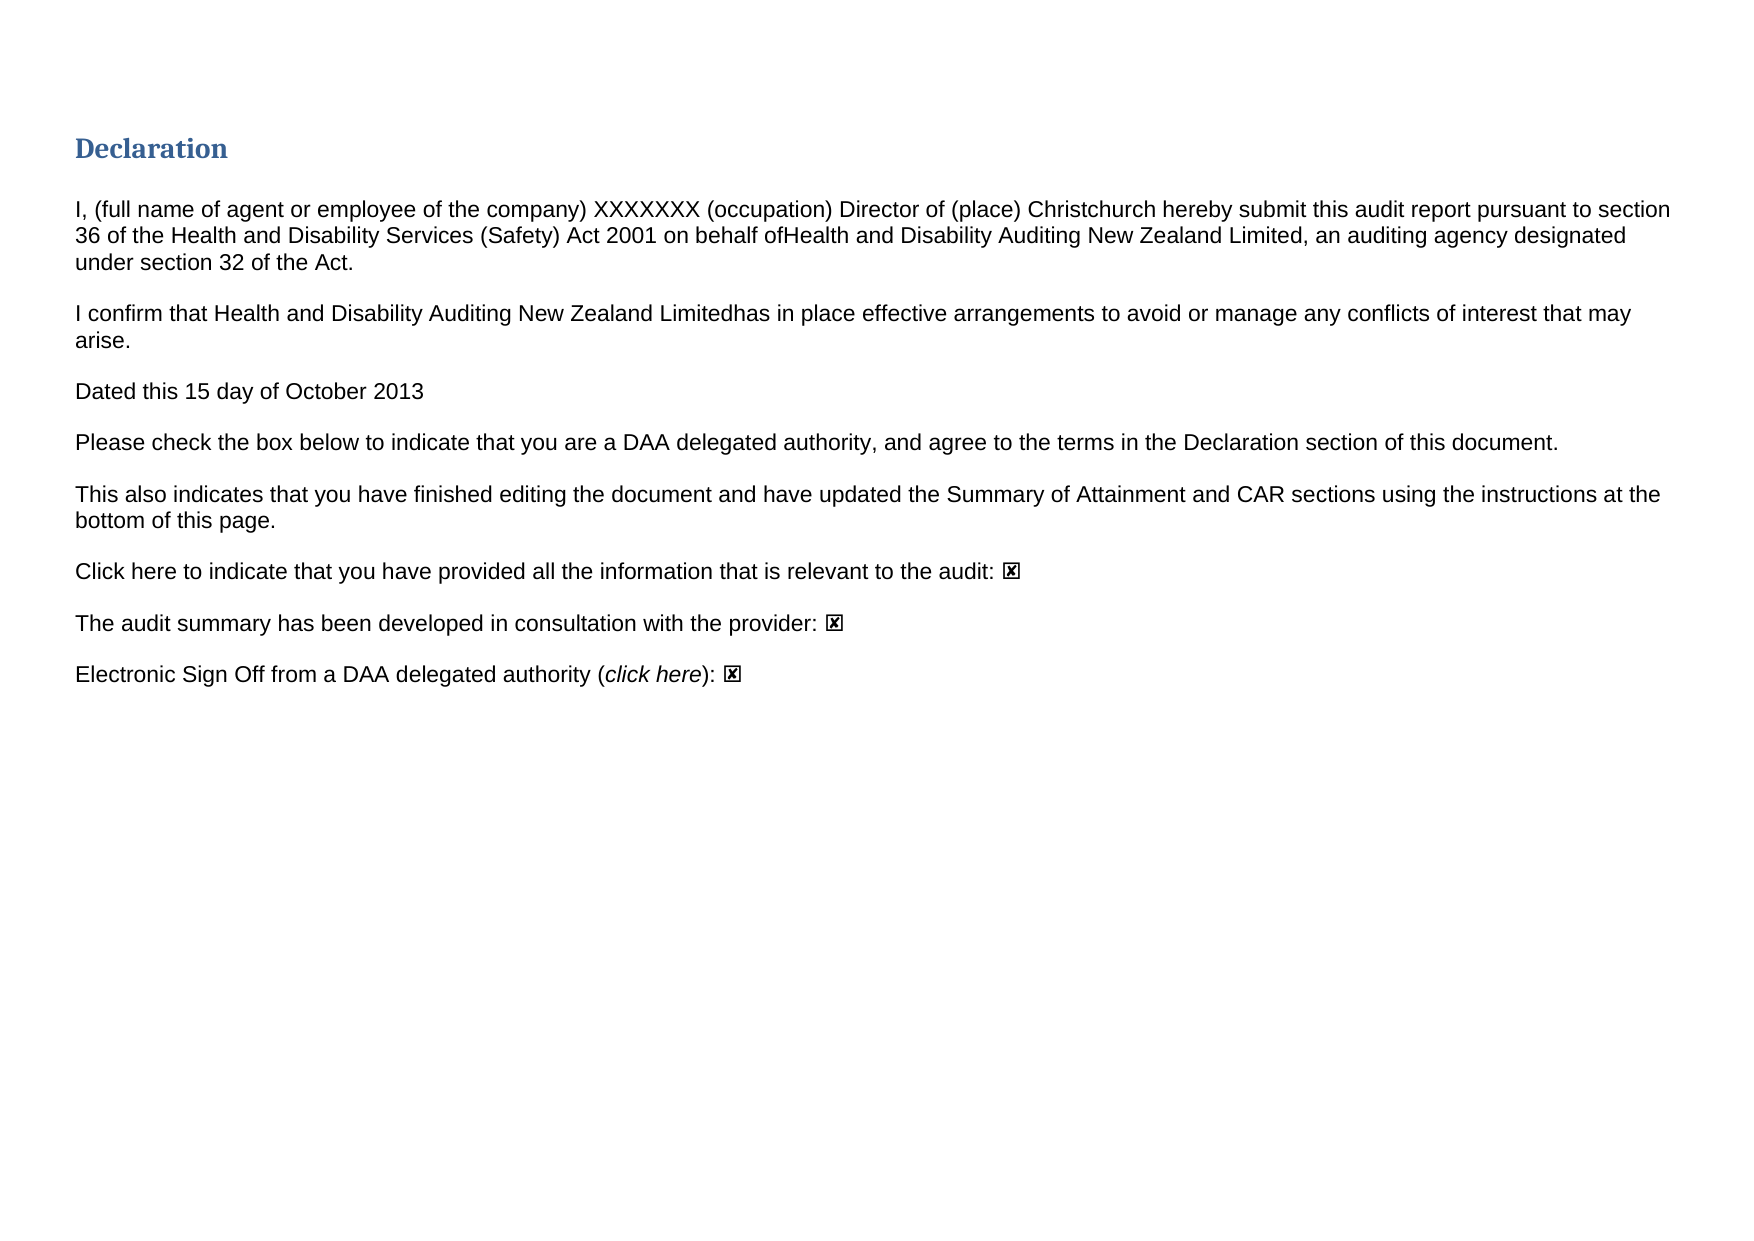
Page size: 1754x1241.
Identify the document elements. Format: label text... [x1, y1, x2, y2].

text This also indicates that you have finished editing the document and have updated the Summary of Attainment and CAR sections using the instructions at the bottom of this page. [75, 481, 1679, 533]
text Please check the box below to indicate that you are a DAA delegated authority, and agree to the terms in the Declaration section of this document. [75, 429, 1679, 456]
text The audit summary has been developed in consultation with the provider: [75, 610, 1679, 636]
text I, (full name of agent or employee of the company) XXXXXXX (occupation) Director of (place) Christchurch hereby submit this audit report pursuant to section 36 of the Health and Disability Services (Safety) Act 2001 on behalf ofHealth and Disability Auditing New Zealand Limited, an auditing agency designated under section 32 of the Act. [75, 196, 1679, 275]
text Electronic Sign Off from a DAA delegated authority (click here): [75, 661, 1679, 687]
text Click here to indicate that you have provided all the information that is relevant to the audit: [75, 558, 1679, 585]
subtitle Declaration [75, 133, 1679, 166]
text Dated this 15 day of October 2013 [75, 378, 1679, 404]
text I confirm that Health and Disability Auditing New Zealand Limitedhas in place effective arrangements to avoid or manage any conflicts of interest that may arise. [75, 300, 1679, 353]
